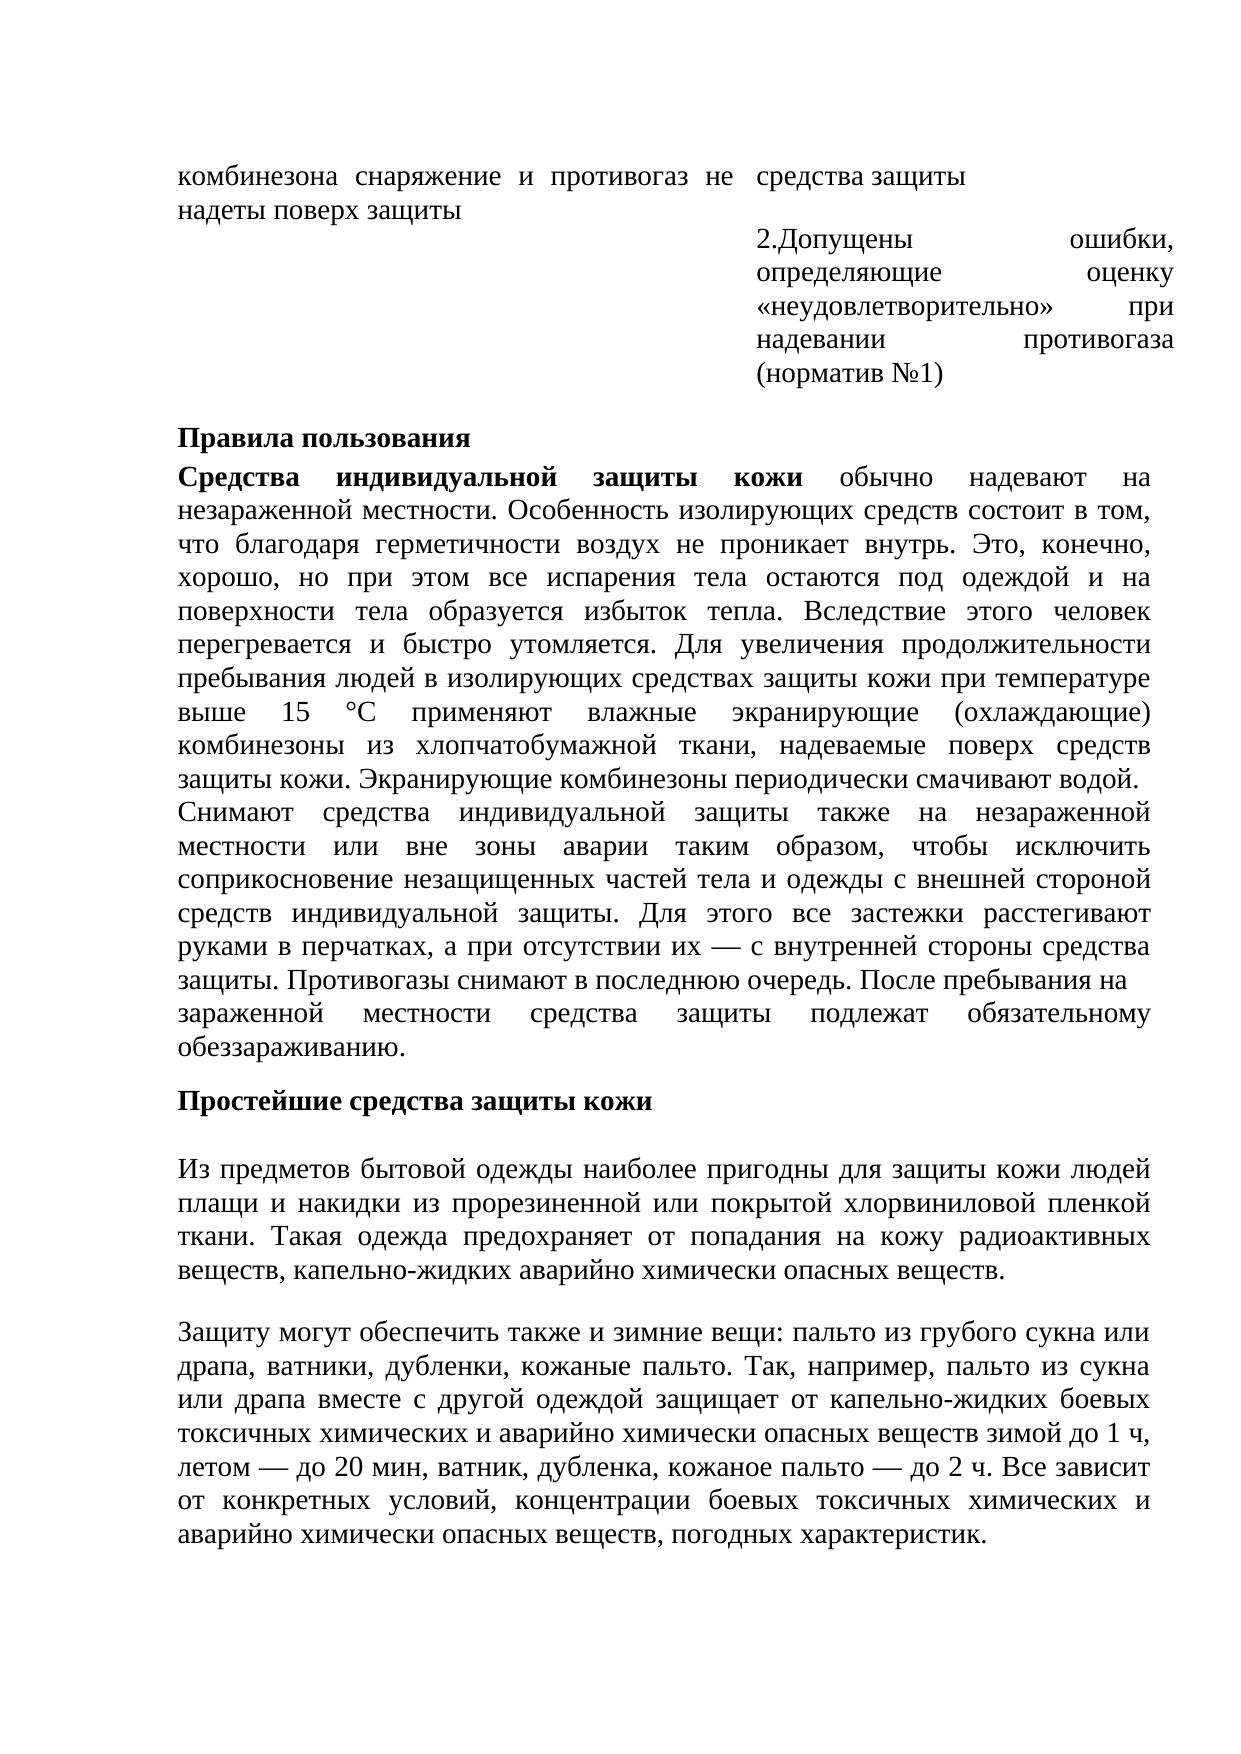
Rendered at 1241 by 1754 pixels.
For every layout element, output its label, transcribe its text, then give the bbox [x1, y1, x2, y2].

text Средства индивидуальной защиты кожи обычно надевают на незараженной местности. Особенность изолирующих средств состоит в том, что благодаря герметичности воздух не проникает внутрь. Это, конечно, хорошо, но при этом все испарения тела остаются под одеждой и на поверхности тела образуется избыток тепла. Вследствие этого человек перегревается и быстро утомляется. Для увеличения продолжительности пребывания людей в изолирующих средствах защиты кожи при температуре выше 15 °С применяют влажные экранирующие (охлаждающие) комбинезоны из хлопчатобумажной ткани, надеваемые поверх средств защиты кожи. Экранирующие комбинезоны периодически смачивают водой. [177, 459, 1152, 794]
text Из предметов бытовой одежды наиболее пригодны для защиты кожи людей плащи и накидки из прорезиненной или покрытой хлорвиниловой пленкой ткани. Такая одежда предохраняет от попадания на кожу радиоактивных веществ, капельно-жидких аварийно химически опасных веществ. [177, 1151, 1152, 1285]
subtitle Правила пользования [177, 420, 1152, 454]
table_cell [166, 118, 745, 399]
text зараженной местности средства защиты подлежат обязательному обеззараживанию. [177, 996, 1152, 1063]
text Защиту могут обеспечить также и зимние вещи: пальто из грубого сукна или драпа, ватники, дубленки, кожаные пальто. Так, например, пальто из сукна или драпа вместе с другой одеждой защищает от капельно-жидких боевых токсичных химических и аварийно химически опасных веществ зимой до 1 ч, летом — до 20 мин, ватник, дубленка, кожаное пальто — до 2 ч. Все зависит от конкретных условий, концентрации боевых токсичных химических и аварийно химически опасных веществ, погодных характеристик. [177, 1314, 1152, 1549]
subtitle Простейшие средства защиты кожи [177, 1083, 1152, 1117]
text Снимают средства индивидуальной защиты также на незараженной местности или вне зоны аварии таким образом, чтобы исключить соприкосновение незащищенных частей тела и одежды с внешней стороной средств индивидуальной защиты. Для этого все застежки расстегивают руками в перчатках, а при отсутствии их — с внутренней стороны средства защиты. Противогазы снимают в последнюю очередь. После пребывания на [177, 794, 1152, 996]
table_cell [745, 118, 1185, 399]
